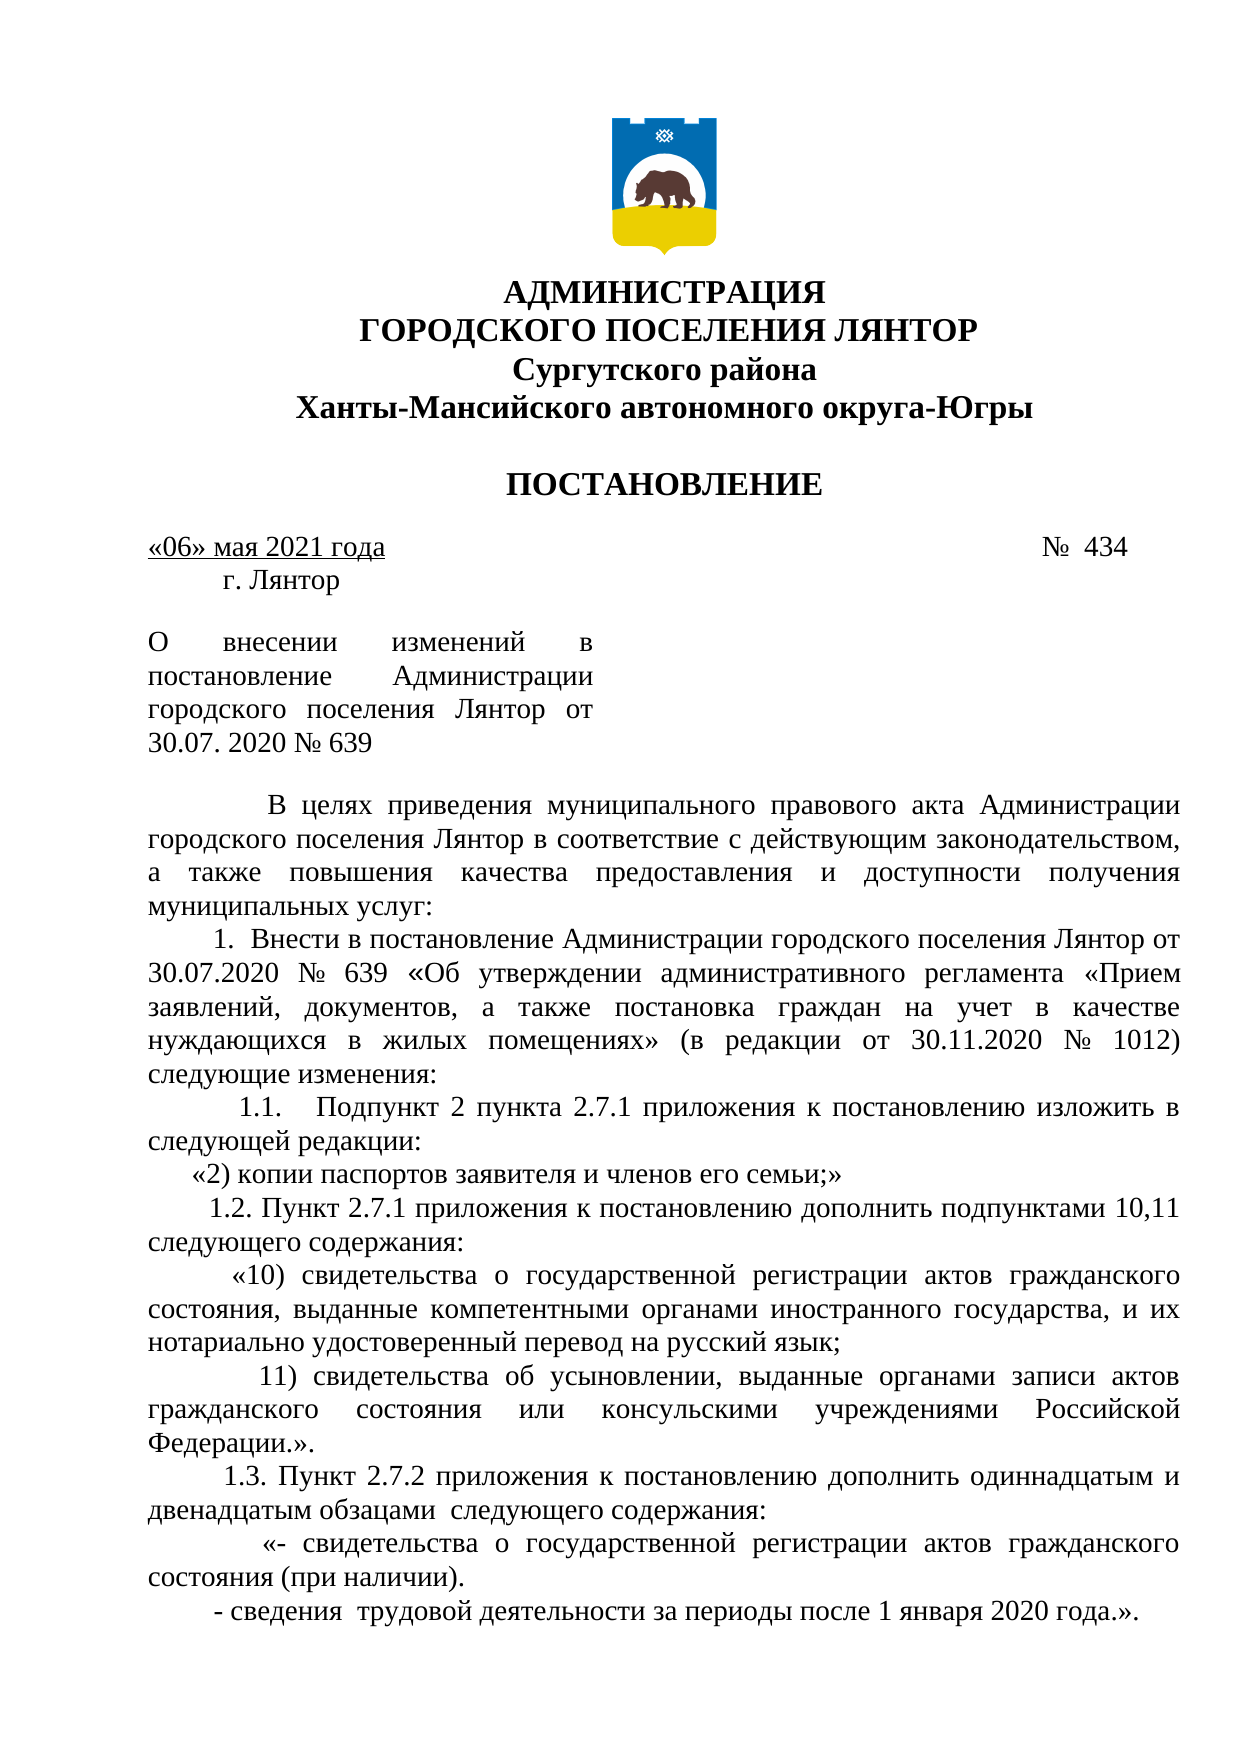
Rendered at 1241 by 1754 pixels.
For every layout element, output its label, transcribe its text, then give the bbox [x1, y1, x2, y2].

text «10) свидетельства о государственной регистрации актов гражданского состояния, выданные компетентными органами иностранного государства, и их нотариально удостоверенный перевод на русский язык; [148, 1257, 1181, 1358]
text «- свидетельства о государственной регистрации актов гражданского состояния (при наличии). [148, 1526, 1181, 1593]
text ПОСТАНОВЛЕНИЕ [148, 464, 1181, 502]
text В целях приведения муниципального правового акта Администрации городского поселения Лянтор в соответствие с действующим законодательством, а также повышения качества предоставления и доступности получения муниципальных услуг: [148, 787, 1181, 922]
text «06» мая 2021 года № 434 [148, 529, 1181, 562]
text 1.1. Подпункт 2 пункта 2.7.1 приложения к постановлению изложить в следующей редакции: [148, 1089, 1181, 1157]
text Ханты-Мансийского автономного округа-Югры [148, 387, 1181, 426]
text ГОРОДСКОГО ПОСЕЛЕНИЯ ЛЯНТОР [148, 311, 1181, 349]
text 1.3. Пункт 2.7.2 приложения к постановлению дополнить одиннадцатым и двенадцатым обзацами следующего содержания: [148, 1458, 1181, 1526]
table_header О внесении изменений в постановление Администрации городского поселения Лянтор от 30.07. 2020 № 639 [136, 625, 605, 759]
text Сургутского района [148, 349, 1181, 387]
text - сведения трудовой деятельности за периоды после 1 января 2020 года.». [148, 1593, 1181, 1626]
text г. Лянтор [148, 562, 1181, 596]
text АДМИНИСТРАЦИЯ [148, 272, 1181, 311]
text 1.2. Пункт 2.7.1 приложения к постановлению дополнить подпунктами 10,11 следующего содержания: [148, 1190, 1181, 1257]
title 1. Внести в постановление Администрации городского поселения Лянтор от 30.07.2020 № 639 «Об утверждении административного регламента «Прием заявлений, документов, а также постановка граждан на учет в качестве нуждающихся в жилых помещениях» (в редакции от 30.11.2020 № 1012) следующие изменения: [148, 922, 1181, 1089]
text «2) копии паспортов заявителя и членов его семьи;» [148, 1157, 1181, 1190]
text 11) свидетельства об усыновлении, выданные органами записи актов гражданского состояния или консульскими учреждениями Российской Федерации.». [148, 1358, 1181, 1458]
